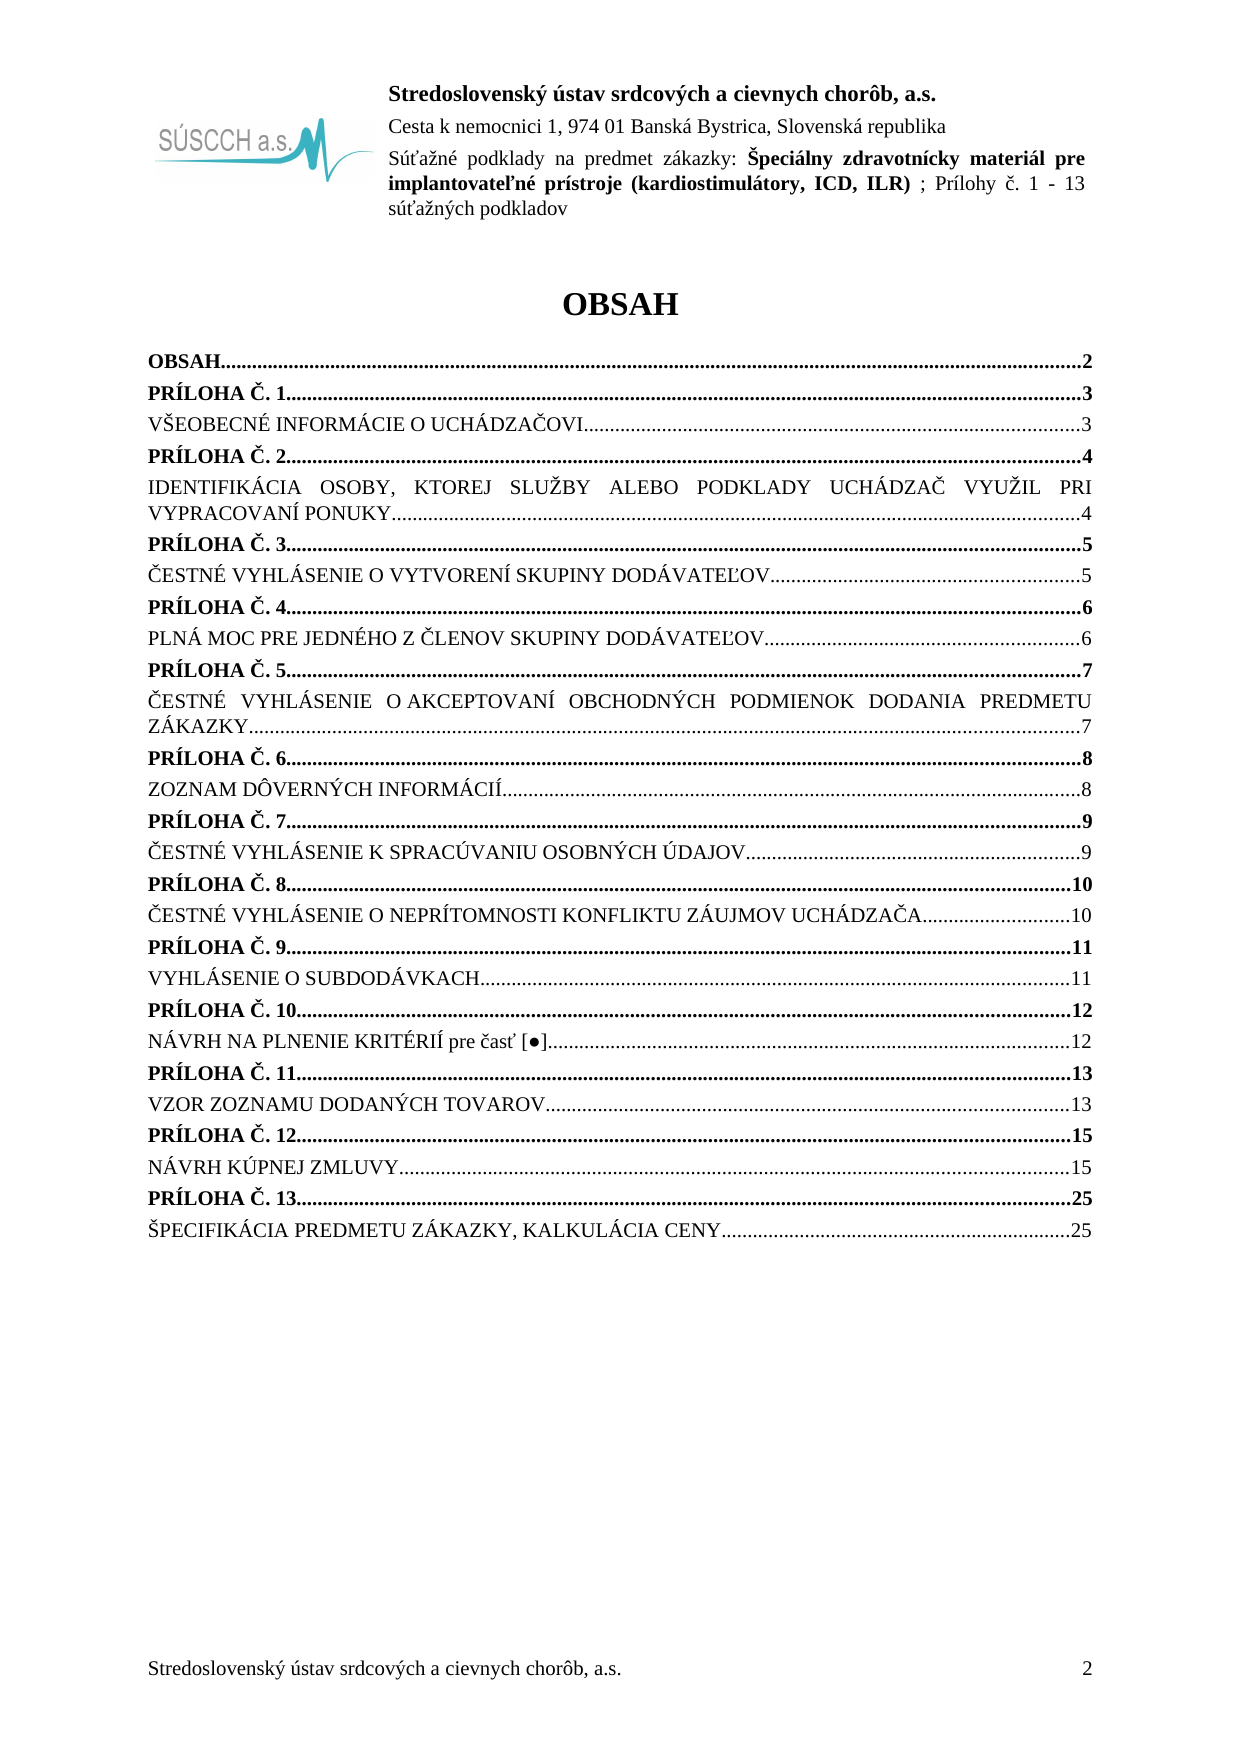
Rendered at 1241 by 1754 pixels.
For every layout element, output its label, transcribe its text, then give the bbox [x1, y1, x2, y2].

text VYHLÁSENIE O SUBDODÁVKACH 11 [148, 966, 1092, 990]
text PRÍLOHA Č. 6 8 [148, 746, 1092, 770]
picture [155, 118, 374, 182]
text ČESTNÉ VYHLÁSENIE K SPRACÚVANIU OSOBNÝCH ÚDAJOV 9 [148, 840, 1092, 864]
text PRÍLOHA Č. 5 7 [148, 658, 1092, 682]
text ČESTNÉ VYHLÁSENIE O VYTVORENÍ SKUPINY DODÁVATEĽOV 5 [148, 563, 1092, 587]
text VŠEOBECNÉ INFORMÁCIE O UCHÁDZAČOVI 3 [148, 412, 1092, 436]
text PRÍLOHA Č. 13 25 [148, 1186, 1092, 1210]
text VZOR ZOZNAMU DODANÝCH TOVAROV 13 [148, 1092, 1092, 1116]
text ZOZNAM DÔVERNÝCH INFORMÁCIÍ 8 [148, 777, 1092, 801]
text PRÍLOHA Č. 9 11 [148, 934, 1092, 959]
text OBSAH 2 [148, 349, 1092, 373]
text PRÍLOHA Č. 8 10 [148, 872, 1092, 896]
text PRÍLOHA Č. 1 3 [148, 381, 1092, 405]
text IDENTIFIKÁCIA OSOBY, KTOREJ SLUŽBY ALEBO PODKLADY UCHÁDZAČ VYUŽIL PRI VYPRACOVANÍ PONUKY 4 [148, 475, 1092, 524]
text NÁVRH NA PLNENIE KRITÉRIÍ pre časť [●] 12 [148, 1029, 1092, 1053]
text PRÍLOHA Č. 7 9 [148, 809, 1092, 833]
text PRÍLOHA Č. 4 6 [148, 595, 1092, 619]
text ČESTNÉ VYHLÁSENIE O NEPRÍTOMNOSTI KONFLIKTU ZÁUJMOV UCHÁDZAČA 10 [148, 903, 1092, 927]
text PRÍLOHA Č. 10 12 [148, 997, 1092, 1022]
text NÁVRH KÚPNEJ ZMLUVY 15 [148, 1155, 1092, 1179]
text PRÍLOHA Č. 2 4 [148, 444, 1092, 468]
text ČESTNÉ VYHLÁSENIE O AKCEPTOVANÍ OBCHODNÝCH PODMIENOK DODANIA PREDMETU ZÁKAZKY 7 [148, 689, 1092, 738]
subtitle OBSAH [148, 284, 1092, 322]
text PRÍLOHA Č. 11 13 [148, 1060, 1092, 1084]
text PLNÁ MOC PRE JEDNÉHO Z ČLENOV SKUPINY DODÁVATEĽOV 6 [148, 626, 1092, 650]
text ŠPECIFIKÁCIA PREDMETU ZÁKAZKY, KALKULÁCIA CENY 25 [148, 1218, 1092, 1242]
text PRÍLOHA Č. 3 5 [148, 532, 1092, 556]
text PRÍLOHA Č. 12 15 [148, 1123, 1092, 1147]
